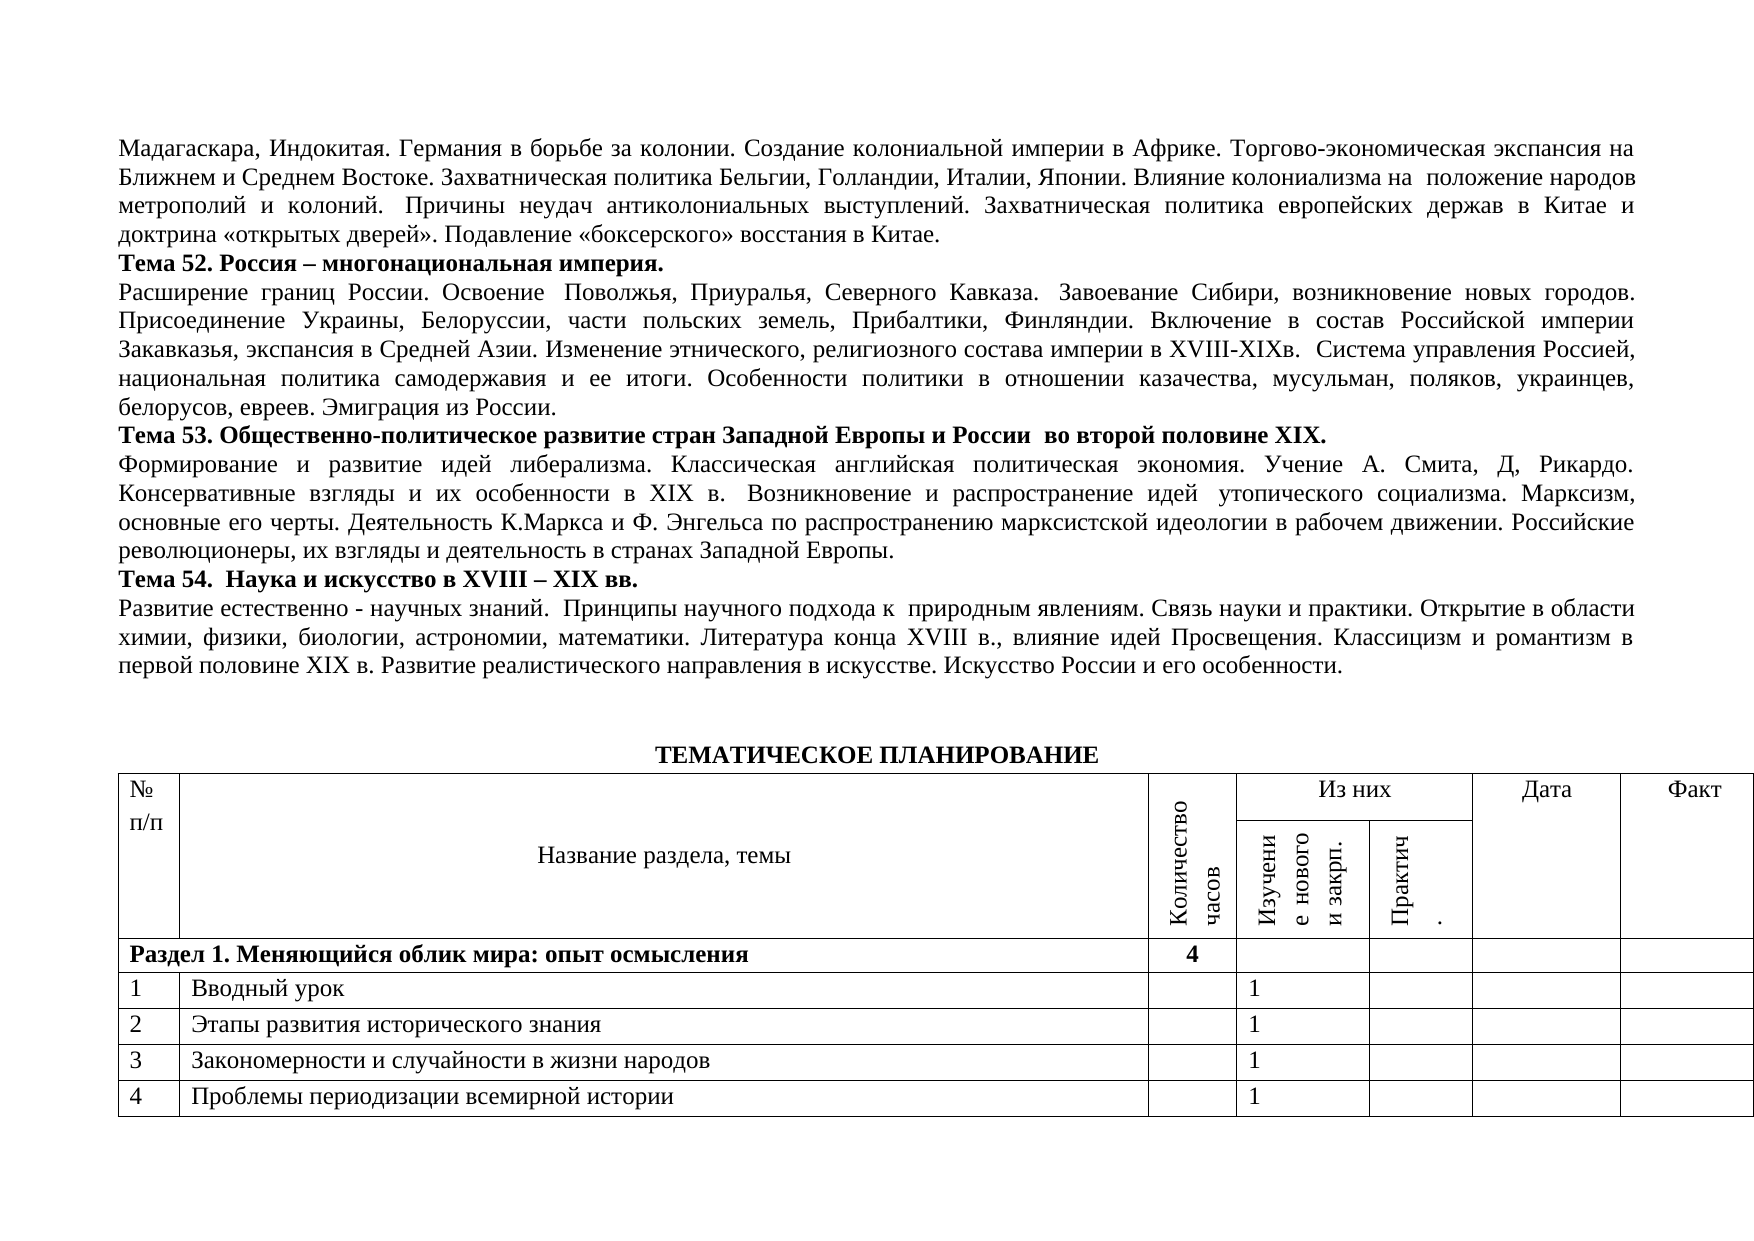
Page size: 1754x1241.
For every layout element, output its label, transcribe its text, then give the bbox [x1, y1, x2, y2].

table_cell Закономерности и случайности в жизни народов [180, 1045, 1148, 1080]
table_cell [1473, 973, 1620, 1008]
table_cell [1621, 1045, 1753, 1080]
table_cell [1370, 973, 1472, 1008]
table_cell [1621, 939, 1753, 972]
table_cell 2 [119, 1009, 179, 1044]
table_header Количество часов [1149, 774, 1236, 938]
table_cell [1473, 939, 1620, 972]
text Развитие естественно - научных знаний. Принципы научного подхода к природным явлениям. Связь науки и практики. Открытие в области химии, физики, биологии, астрономии, математики. Литература конца XVIII в., влияние идей Просвещения. Классицизм и романтизм в первой половине XIX в. Развитие реалистического направления в искусстве. Искусство России и его особенности. [118, 593, 1636, 679]
text ТЕМАТИЧЕСКОЕ ПЛАНИРОВАНИЕ [118, 740, 1636, 769]
table_header Из них [1237, 774, 1472, 820]
table_cell [1370, 1045, 1472, 1080]
table_header Факт [1621, 774, 1753, 938]
table_cell [1621, 973, 1753, 1008]
table_cell [1149, 1045, 1236, 1080]
table_cell Изучение нового и закрп. [1237, 821, 1369, 938]
table_cell [1149, 973, 1236, 1008]
table_cell [1237, 939, 1369, 972]
table_cell Практич. занятия [1370, 821, 1472, 938]
text Формирование и развитие идей либерализма. Классическая английская политическая экономия. Учение А. Смита, Д, Рикардо. Консервативные взгляды и их особенности в XIX в. Возникновение и распространение идей утопического социализма. Марксизм, основные его черты. Деятельность К.Маркса и Ф. Энгельса по распространению марксистской идеологии в рабочем движении. Российские революционеры, их взгляды и деятельность в странах Западной Европы. [118, 449, 1636, 564]
table_cell 1 [119, 973, 179, 1008]
table_cell [1621, 1009, 1753, 1044]
table_cell [1149, 1009, 1236, 1044]
table_cell [1370, 939, 1472, 972]
table_cell Проблемы периодизации всемирной истории [180, 1081, 1148, 1116]
table_cell [1370, 1009, 1472, 1044]
table_cell 1 [1237, 1045, 1369, 1080]
table_cell Этапы развития исторического знания [180, 1009, 1148, 1044]
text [118, 133, 1636, 248]
text Тема 54. Наука и искусство в XVIII – XIX вв. [118, 564, 1636, 593]
table_cell 4 [119, 1081, 179, 1116]
table_header № п/п [119, 774, 179, 938]
table_cell [1473, 1009, 1620, 1044]
table_cell [1473, 1081, 1620, 1116]
table_cell 1 [1237, 1009, 1369, 1044]
text Тема 52. Россия – многонациональная империя. [118, 248, 1636, 277]
text Расширение границ России. Освоение Поволжья, Приуралья, Северного Кавказа. Завоевание Сибири, возникновение новых городов. Присоединение Украины, Белоруссии, части польских земель, Прибалтики, Финляндии. Включение в состав Российской империи Закавказья, экспансия в Средней Азии. Изменение этнического, религиозного состава империи в XVIII-XIXв. Система управления Россией, национальная политика самодержавия и ее итоги. Особенности политики в отношении казачества, мусульман, поляков, украинцев, белорусов, евреев. Эмиграция из России. [118, 277, 1636, 420]
table_cell Раздел 1. Меняющийся облик мира: опыт осмысления [119, 939, 1148, 972]
table_cell 3 [119, 1045, 179, 1080]
table_cell 4 [1149, 939, 1236, 972]
table_header Название раздела, темы [180, 774, 1148, 938]
table_cell [1621, 1081, 1753, 1116]
table_cell 1 [1237, 1081, 1369, 1116]
table_cell [1149, 1081, 1236, 1116]
table_cell Вводный урок [180, 973, 1148, 1008]
text Тема 53. Общественно-политическое развитие стран Западной Европы и России во второй половине XIX. [118, 420, 1636, 449]
table_cell [1473, 1045, 1620, 1080]
table_header Дата [1473, 774, 1620, 938]
table_cell [1370, 1081, 1472, 1116]
table_cell 1 [1237, 973, 1369, 1008]
